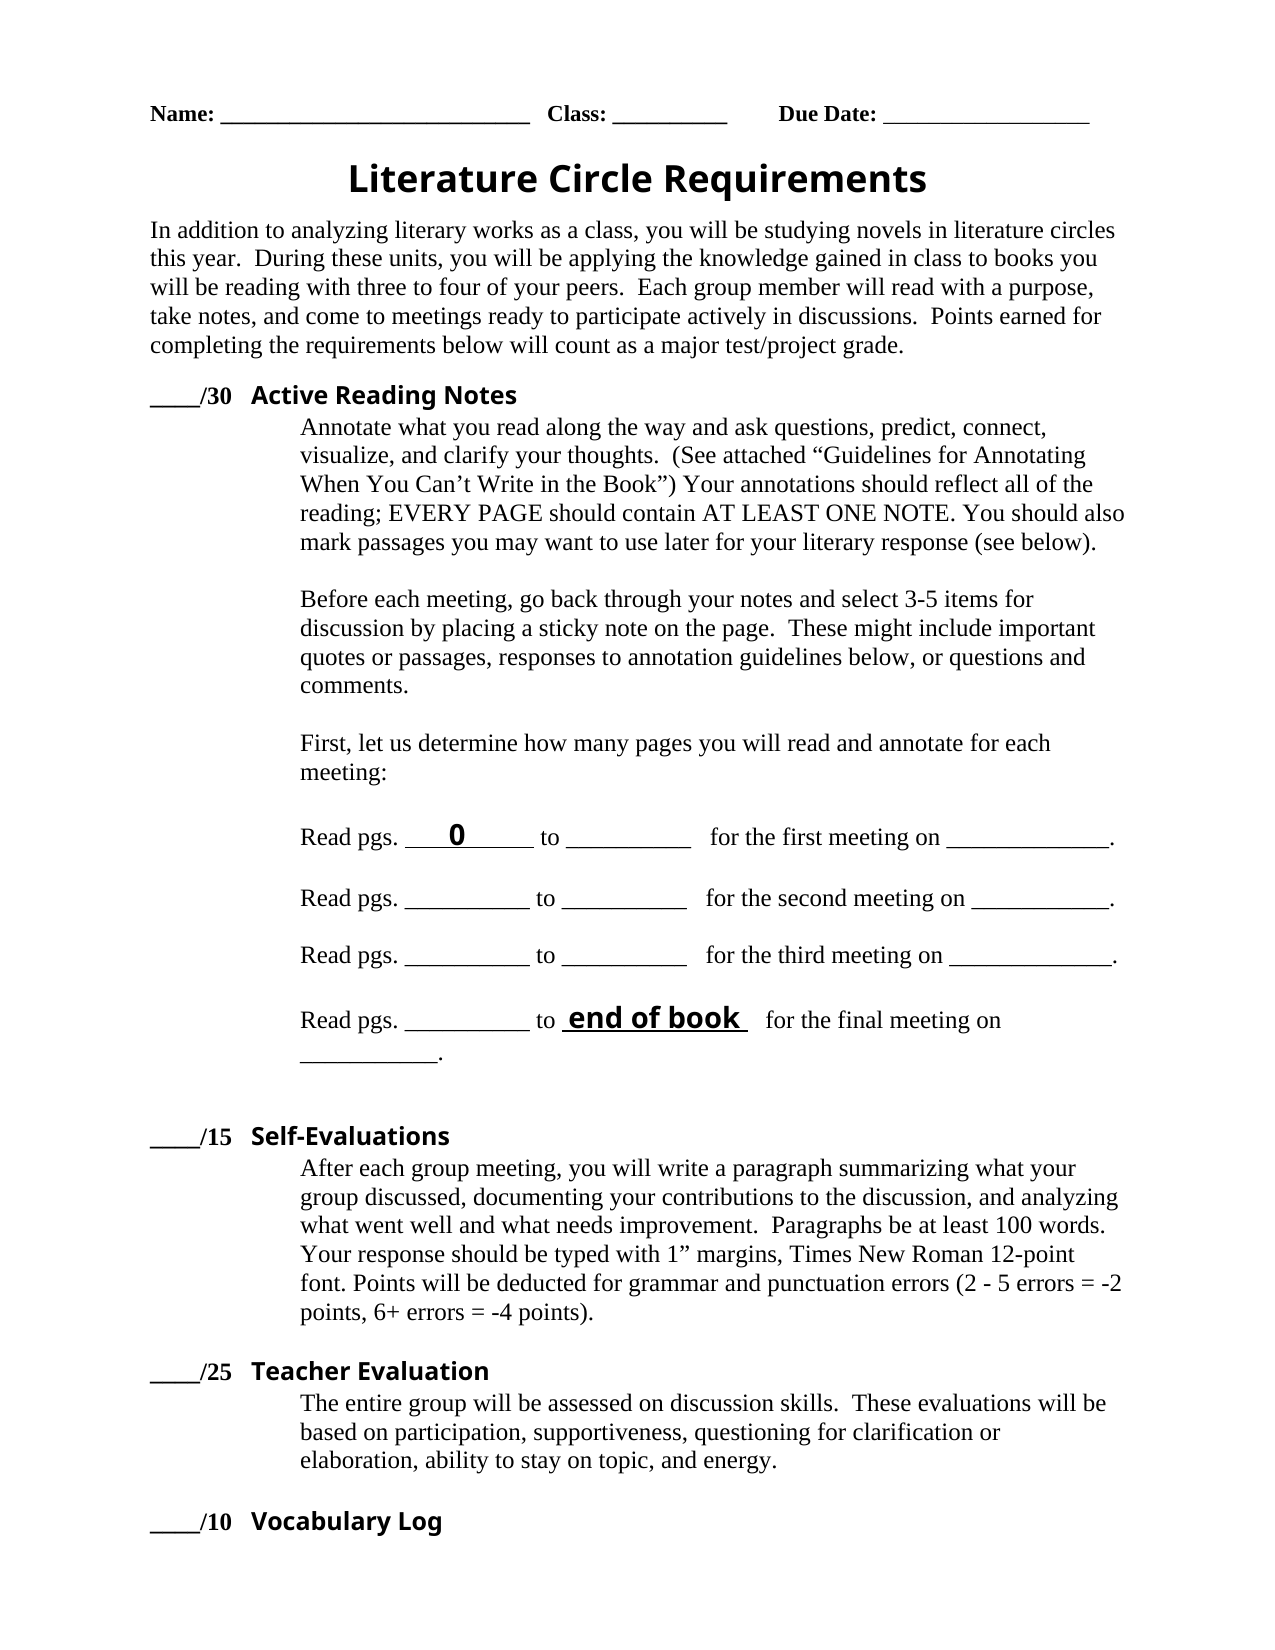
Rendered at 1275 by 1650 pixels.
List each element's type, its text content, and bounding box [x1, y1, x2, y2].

text Before each meeting, go back through your notes and select 3-5 items for discussion by placing a sticky note on the page. These might include important quotes or passages, responses to annotation guidelines below, or questions and comments. [300, 584, 1125, 699]
text Read pgs. __________ to __________ for the third meeting on _____________. [300, 940, 1125, 969]
text ____/10 Vocabulary Log [150, 1503, 1125, 1537]
text In addition to analyzing literary works as a class, you will be studying novels in literature circles this year. During these units, you will be applying the knowledge gained in class to books you will be reading with three to four of your peers. Each group member will read with a purpose, take notes, and come to meetings ready to participate actively in discussions. Points earned for completing the requirements below will count as a major test/project grade. [150, 215, 1125, 358]
text ____/25 Teacher Evaluation [150, 1354, 1125, 1388]
text The entire group will be assessed on discussion skills. These evaluations will be based on participation, supportiveness, questioning for clarification or elaboration, ability to stay on topic, and energy. [300, 1388, 1125, 1474]
title Name: ___________________________ Class: __________ Due Date: __________________ [150, 99, 1125, 126]
text First, let us determine how many pages you will read and annotate for each meeting: [300, 728, 1125, 785]
text ____/15 Self-Evaluations [150, 1119, 1125, 1153]
text ____/30 Active Reading Notes [150, 378, 1125, 412]
text Read pgs. __________ to end of book for the final meeting on ___________. [300, 998, 1125, 1066]
text After each group meeting, you will write a paragraph summarizing what your group discussed, documenting your contributions to the discussion, and analyzing what went well and what needs improvement. Paragraphs be at least 100 words. Your response should be typed with 1” margins, Times New Roman 12-point font. Points will be deducted for grammar and punctuation errors (2 - 5 errors = -2 points, 6+ errors = -4 points). [300, 1153, 1125, 1325]
text Read pgs. __________ to __________ for the second meeting on ___________. [300, 883, 1125, 911]
text Annotate what you read along the way and ask questions, predict, connect, visualize, and clarify your thoughts. (See attached “Guidelines for Annotating When You Can’t Write in the Book”) Your annotations should reflect all of the reading; EVERY PAGE should contain AT LEAST ONE NOTE. You should also mark passages you may want to use later for your literary response (see below). [300, 412, 1125, 555]
text Read pgs. 0 to __________ for the first meeting on _____________. [300, 814, 1125, 854]
title Literature Circle Requirements [150, 152, 1125, 203]
